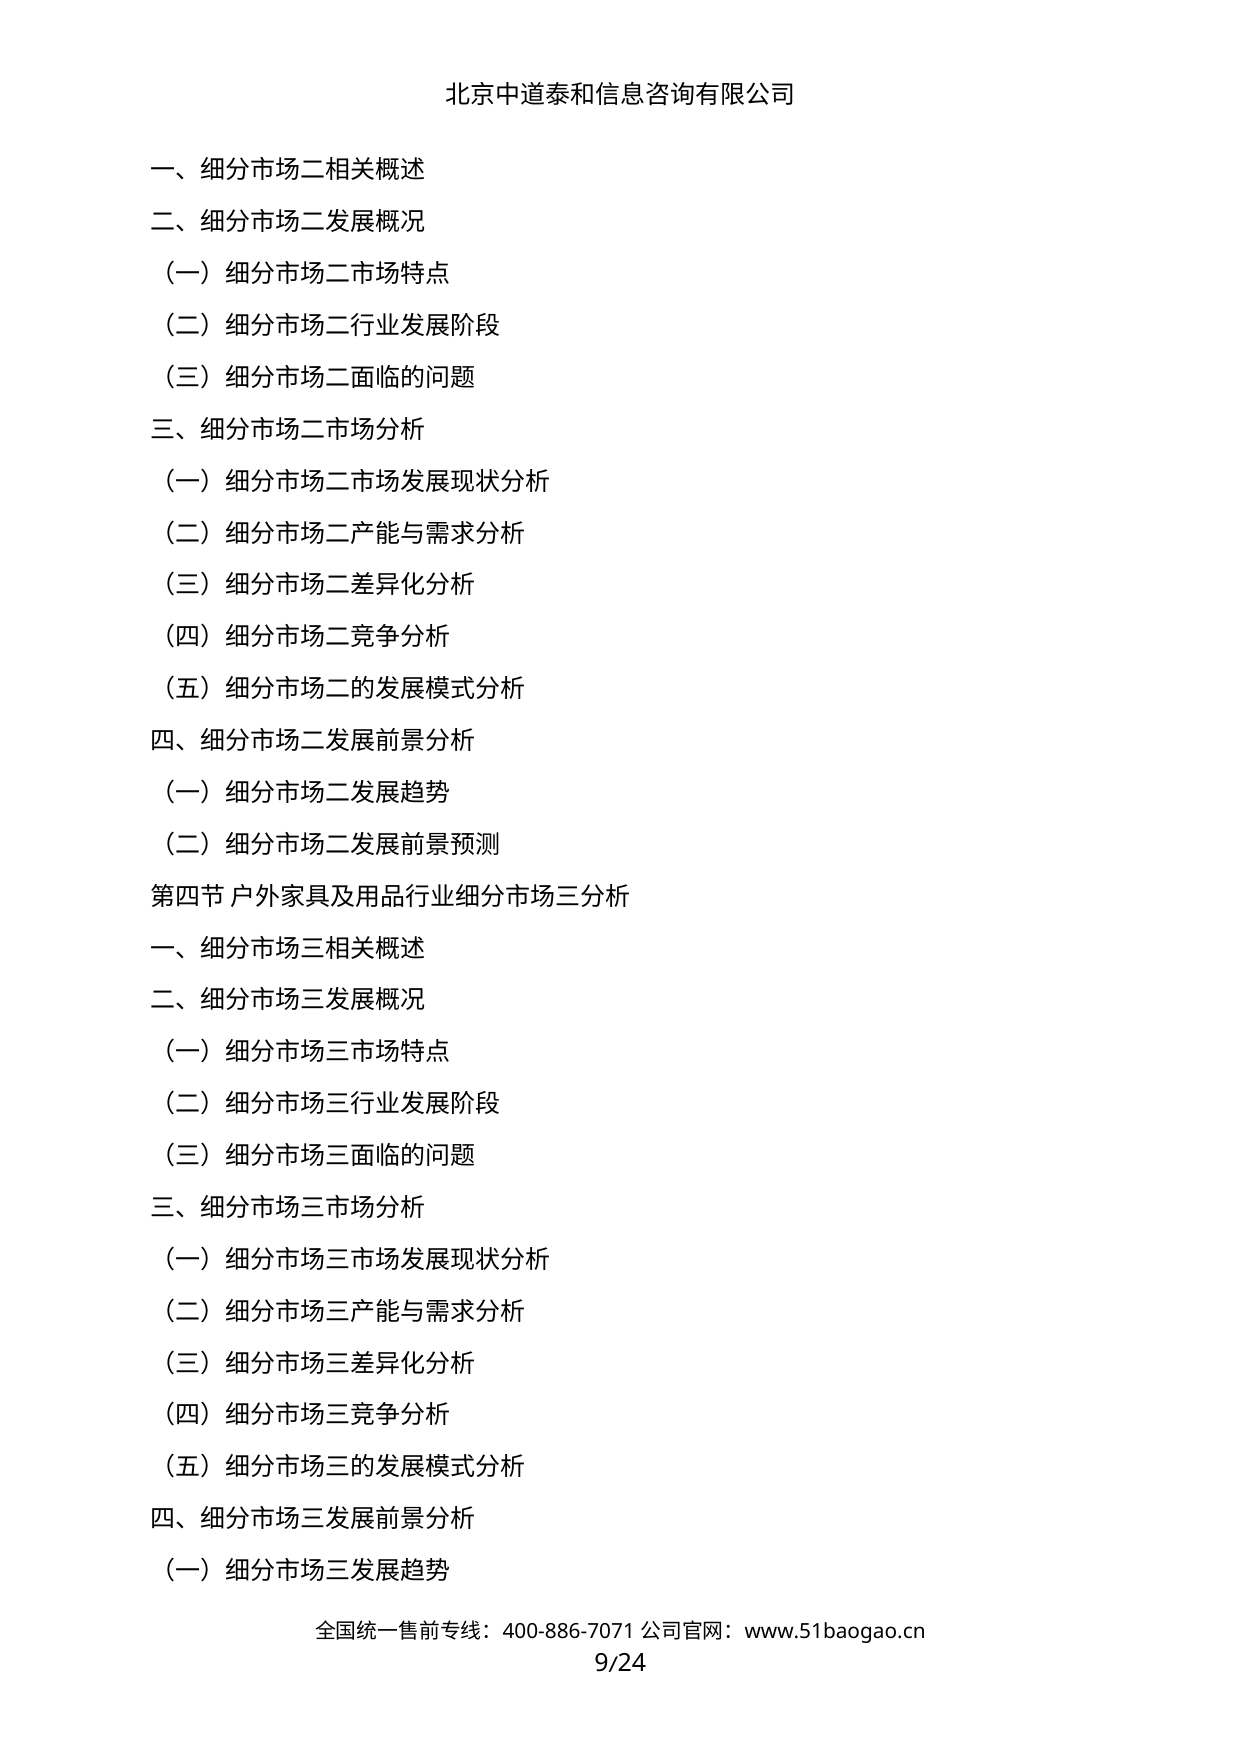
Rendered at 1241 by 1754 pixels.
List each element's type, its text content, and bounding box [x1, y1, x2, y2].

text 第四节 户外家具及用品行业细分市场三分析 [150, 876, 1090, 912]
text 四、细分市场二发展前景分析 [150, 721, 1090, 757]
text 一、细分市场三相关概述 [150, 928, 1090, 964]
text （五）细分市场二的发展模式分析 [150, 669, 1090, 705]
text （四）细分市场三竞争分析 [150, 1395, 1090, 1431]
text （一）细分市场三市场特点 [150, 1032, 1090, 1068]
text （一）细分市场三发展趋势 [150, 1551, 1090, 1587]
text （五）细分市场三的发展模式分析 [150, 1447, 1090, 1483]
text （二）细分市场二发展前景预测 [150, 824, 1090, 861]
text （一）细分市场三市场发展现状分析 [150, 1239, 1090, 1276]
text 一、细分市场二相关概述 [150, 150, 1090, 186]
text 二、细分市场三发展概况 [150, 980, 1090, 1016]
text （一）细分市场二市场特点 [150, 254, 1090, 290]
text 二、细分市场二发展概况 [150, 202, 1090, 238]
text 四、细分市场三发展前景分析 [150, 1499, 1090, 1535]
text 三、细分市场三市场分析 [150, 1187, 1090, 1224]
text （一）细分市场二市场发展现状分析 [150, 461, 1090, 497]
text （三）细分市场三面临的问题 [150, 1136, 1090, 1172]
text （二）细分市场三行业发展阶段 [150, 1084, 1090, 1120]
text （三）细分市场三差异化分析 [150, 1343, 1090, 1379]
text （三）细分市场二差异化分析 [150, 565, 1090, 601]
text （三）细分市场二面临的问题 [150, 357, 1090, 394]
text （二）细分市场二行业发展阶段 [150, 306, 1090, 342]
text （二）细分市场三产能与需求分析 [150, 1291, 1090, 1327]
text （四）细分市场二竞争分析 [150, 617, 1090, 653]
text （一）细分市场二发展趋势 [150, 772, 1090, 809]
text 三、细分市场二市场分析 [150, 409, 1090, 446]
text （二）细分市场二产能与需求分析 [150, 513, 1090, 549]
